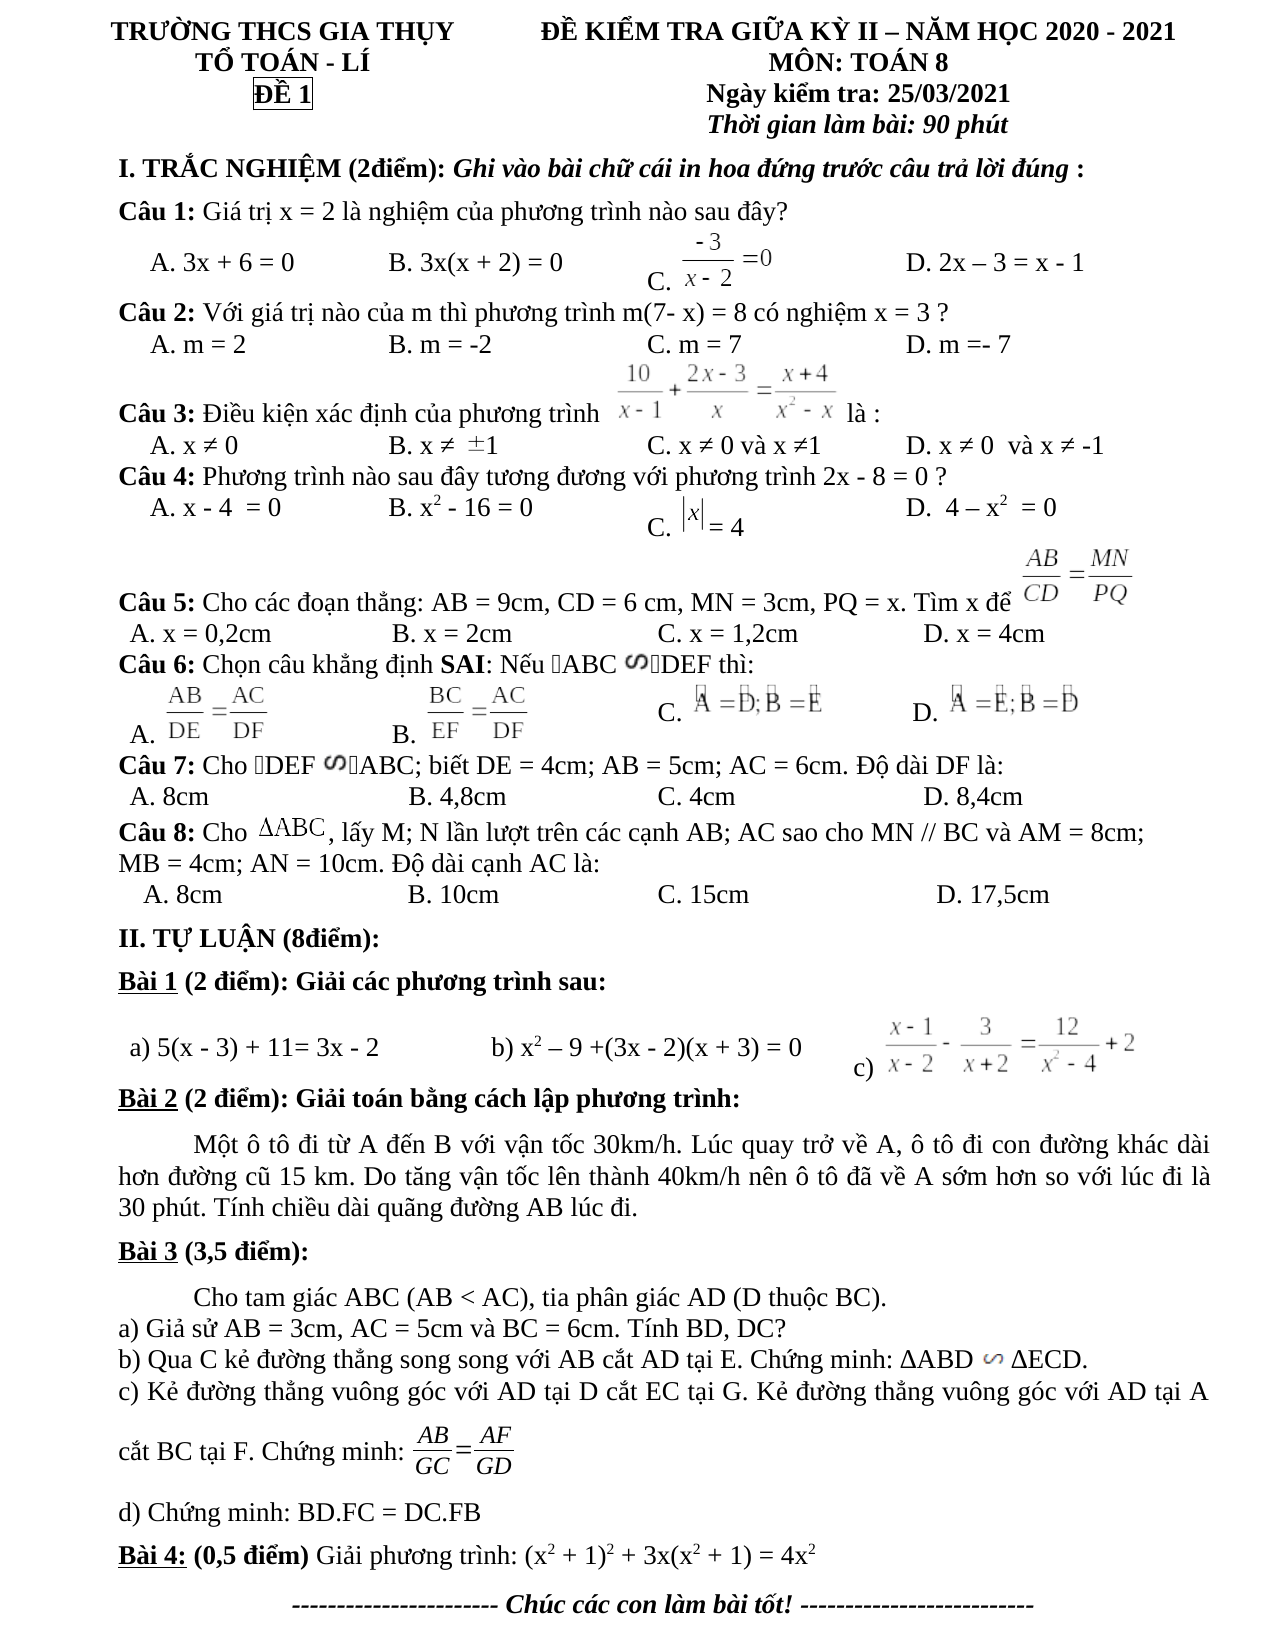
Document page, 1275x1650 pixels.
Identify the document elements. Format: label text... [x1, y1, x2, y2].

table_header c) [842, 1012, 1211, 1082]
table_header TRƯỜNG THCS GIA THỤY TỔ TOÁN - LÍ ĐỀ 1 [70, 15, 495, 139]
table_header D. m =- 7 [894, 328, 1153, 359]
text Câu 7: Cho DEF ABC; biết DE = 4cm; AB = 5cm; AC = 6cm. Độ dài DF là: [118, 749, 1211, 780]
text Câu 3: Điều kiện xác định của phương trình là : [118, 359, 1211, 429]
table_header C. x ≠ 0 và x ≠1 [636, 429, 894, 460]
text MB = 4cm; AN = 10cm. Độ dài cạnh AC là: [118, 847, 1211, 878]
table_header B. 10cm [396, 878, 646, 909]
text II. TỰ LUẬN (8điểm): [118, 922, 1211, 953]
table_header B. [380, 679, 646, 749]
picture [322, 752, 349, 775]
table_header A. x - 4 = 0 [118, 491, 377, 542]
table_header D. [901, 679, 1152, 749]
text c) Kẻ đường thẳng vuông góc với AD tại D cắt EC tại G. Kẻ đường thẳng vuông góc với AD tại A cắt BC tại F. Chứng minh: [118, 1375, 1211, 1480]
text Câu 4: Phương trình nào sau đây tương đương với phương trình 2x - 8 = 0 ? [118, 460, 1211, 491]
table_header A. x ≠ 0 [118, 429, 377, 460]
text Bài 3 (3,5 điểm): [118, 1234, 1211, 1266]
table_header C. [636, 227, 894, 297]
table_header A. 8cm [118, 878, 396, 909]
table_header A. 3x + 6 = 0 [118, 227, 377, 297]
table_header C. 4cm [646, 780, 912, 811]
text a) Giả sử AB = 3cm, AC = 5cm và BC = 6cm. Tính BD, DC? [118, 1312, 1211, 1343]
text d) Chứng minh: BD.FC = DC.FB [118, 1496, 1211, 1527]
table_header C. [646, 679, 901, 749]
text Câu 5: Cho các đoạn thẳng: AB = 9cm, CD = 6 cm, MN = 3cm, PQ = x. Tìm x để [118, 542, 1211, 617]
table_header B. x2 - 16 = 0 [377, 491, 636, 542]
text Câu 1: Giá trị x = 2 là nghiệm của phương trình nào sau đây? [118, 196, 1211, 227]
picture [623, 651, 651, 674]
table_header C. 15cm [646, 878, 925, 909]
text Một ô tô đi từ A đến B với vận tốc 30km/h. Lúc quay trở về A, ô tô đi con đường khác dài hơn đường cũ 15 km. Do tăng vận tốc lên thành 40km/h nên ô tô đã về A sớm hơn so với lúc đi là 30 phút. Tính chiều dài quãng đường AB lúc đi. [118, 1129, 1211, 1222]
table_header D. 8,4cm [912, 780, 1191, 811]
text I. TRẮC NGHIỆM (2điểm): Ghi vào bài chữ cái in hoa đứng trước câu trả lời đúng : [118, 152, 1211, 183]
table_header B. 3x(x + 2) = 0 [377, 227, 636, 297]
table_header D. 17,5cm [925, 878, 1204, 909]
table_header D. 2x – 3 = x - 1 [894, 227, 1153, 297]
table_header D. x = 4cm [912, 617, 1190, 648]
text b) Qua C kẻ đường thẳng song song với AB cắt AD tại E. Chứng minh: ∆ABD ∆ECD. [118, 1343, 1211, 1375]
table_header A. 8cm [118, 780, 397, 811]
table_header B. m = -2 [377, 328, 636, 359]
table_header B. x ≠ 1 [377, 429, 636, 460]
table_header B. 4,8cm [397, 780, 646, 811]
text Câu 2: Với giá trị nào của m thì phương trình m(7- x) = 8 có nghiệm x = 3 ? [118, 297, 1211, 328]
table_header D. x ≠ 0 và x ≠ -1 [894, 429, 1153, 460]
table_header A. x = 0,2cm [118, 617, 380, 648]
table_header C. x = 1,2cm [646, 617, 912, 648]
picture [981, 1354, 1011, 1369]
table_header ĐỀ KIỂM TRA GIỮA KỲ II – NĂM HỌC 2020 - 2021 MÔN: TOÁN 8 Ngày kiểm tra: 25/03/2021 Thời gian làm bài: 90 phút [495, 15, 1222, 139]
table_header D. 4 – x2 = 0 [894, 491, 1192, 542]
text Bài 4: (0,5 điểm) Giải phương trình: (x2 + 1)2 + 3x(x2 + 1) = 4x2 [118, 1539, 1211, 1571]
table_header A. [118, 679, 380, 749]
table_header C. m = 7 [636, 328, 894, 359]
text Câu 6: Chọn câu khẳng định SAI: Nếu ABC DEF thì: [118, 648, 1211, 679]
text Câu 8: Cho , lấy M; N lần lượt trên các cạnh AB; AC sao cho MN // BC và AM = 8cm; [118, 811, 1211, 847]
text Cho tam giác ABC (AB < AC), tia phân giác AD (D thuộc BC). [118, 1281, 1211, 1312]
table_header A. m = 2 [118, 328, 377, 359]
text Bài 2 (2 điểm): Giải toán bằng cách lập phương trình: [118, 1082, 1211, 1113]
table_header C. = 4 [636, 491, 894, 542]
table_header B. x = 2cm [380, 617, 646, 648]
text ----------------------- Chúc các con làm bài tốt! -------------------------- [118, 1588, 1211, 1619]
text Bài 1 (2 điểm): Giải các phương trình sau: [118, 965, 1211, 997]
table_header b) x2 – 9 +(3x - 2)(x + 3) = 0 [480, 1012, 842, 1082]
table_header a) 5(x - 3) + 11= 3x - 2 [118, 1012, 480, 1082]
